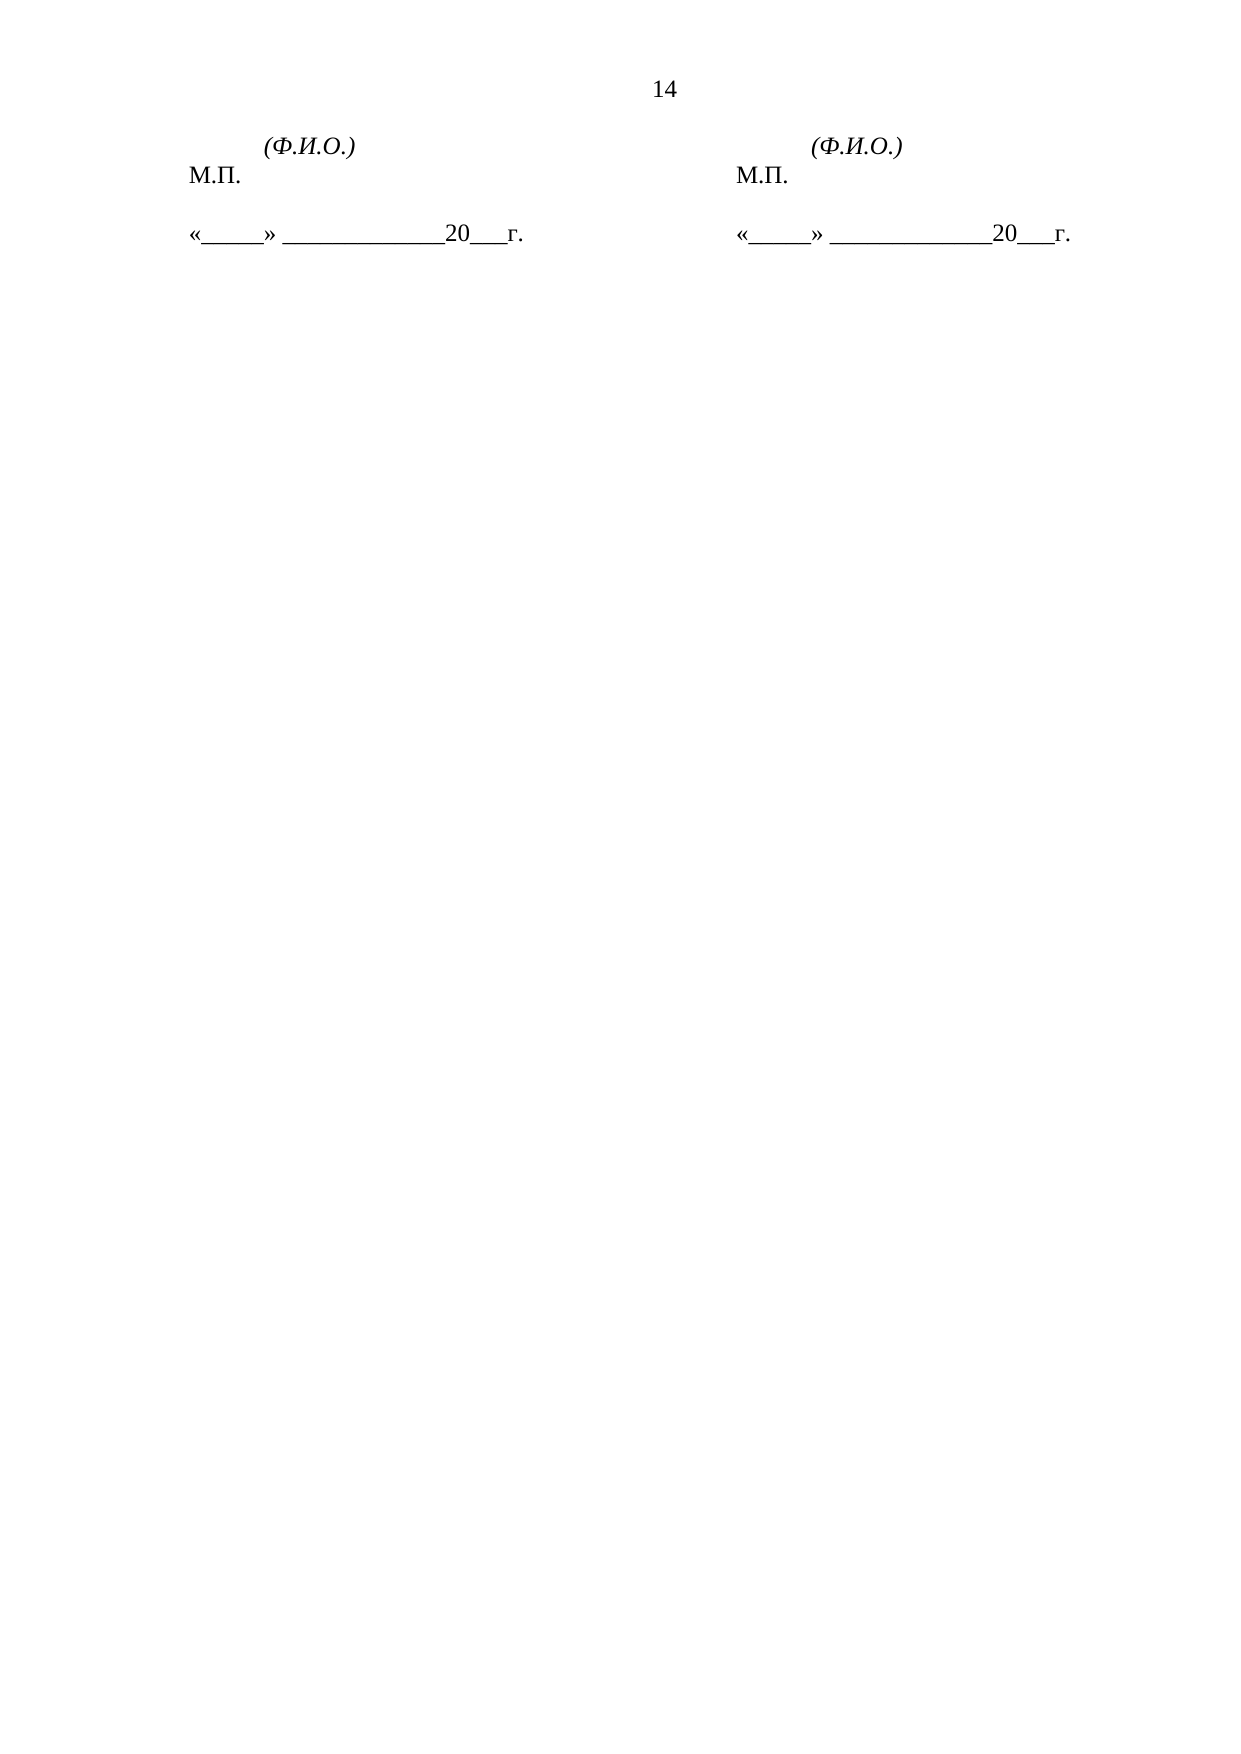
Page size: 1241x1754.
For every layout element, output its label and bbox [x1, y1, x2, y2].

table_cell [725, 131, 1240, 246]
table_cell [177, 131, 724, 246]
